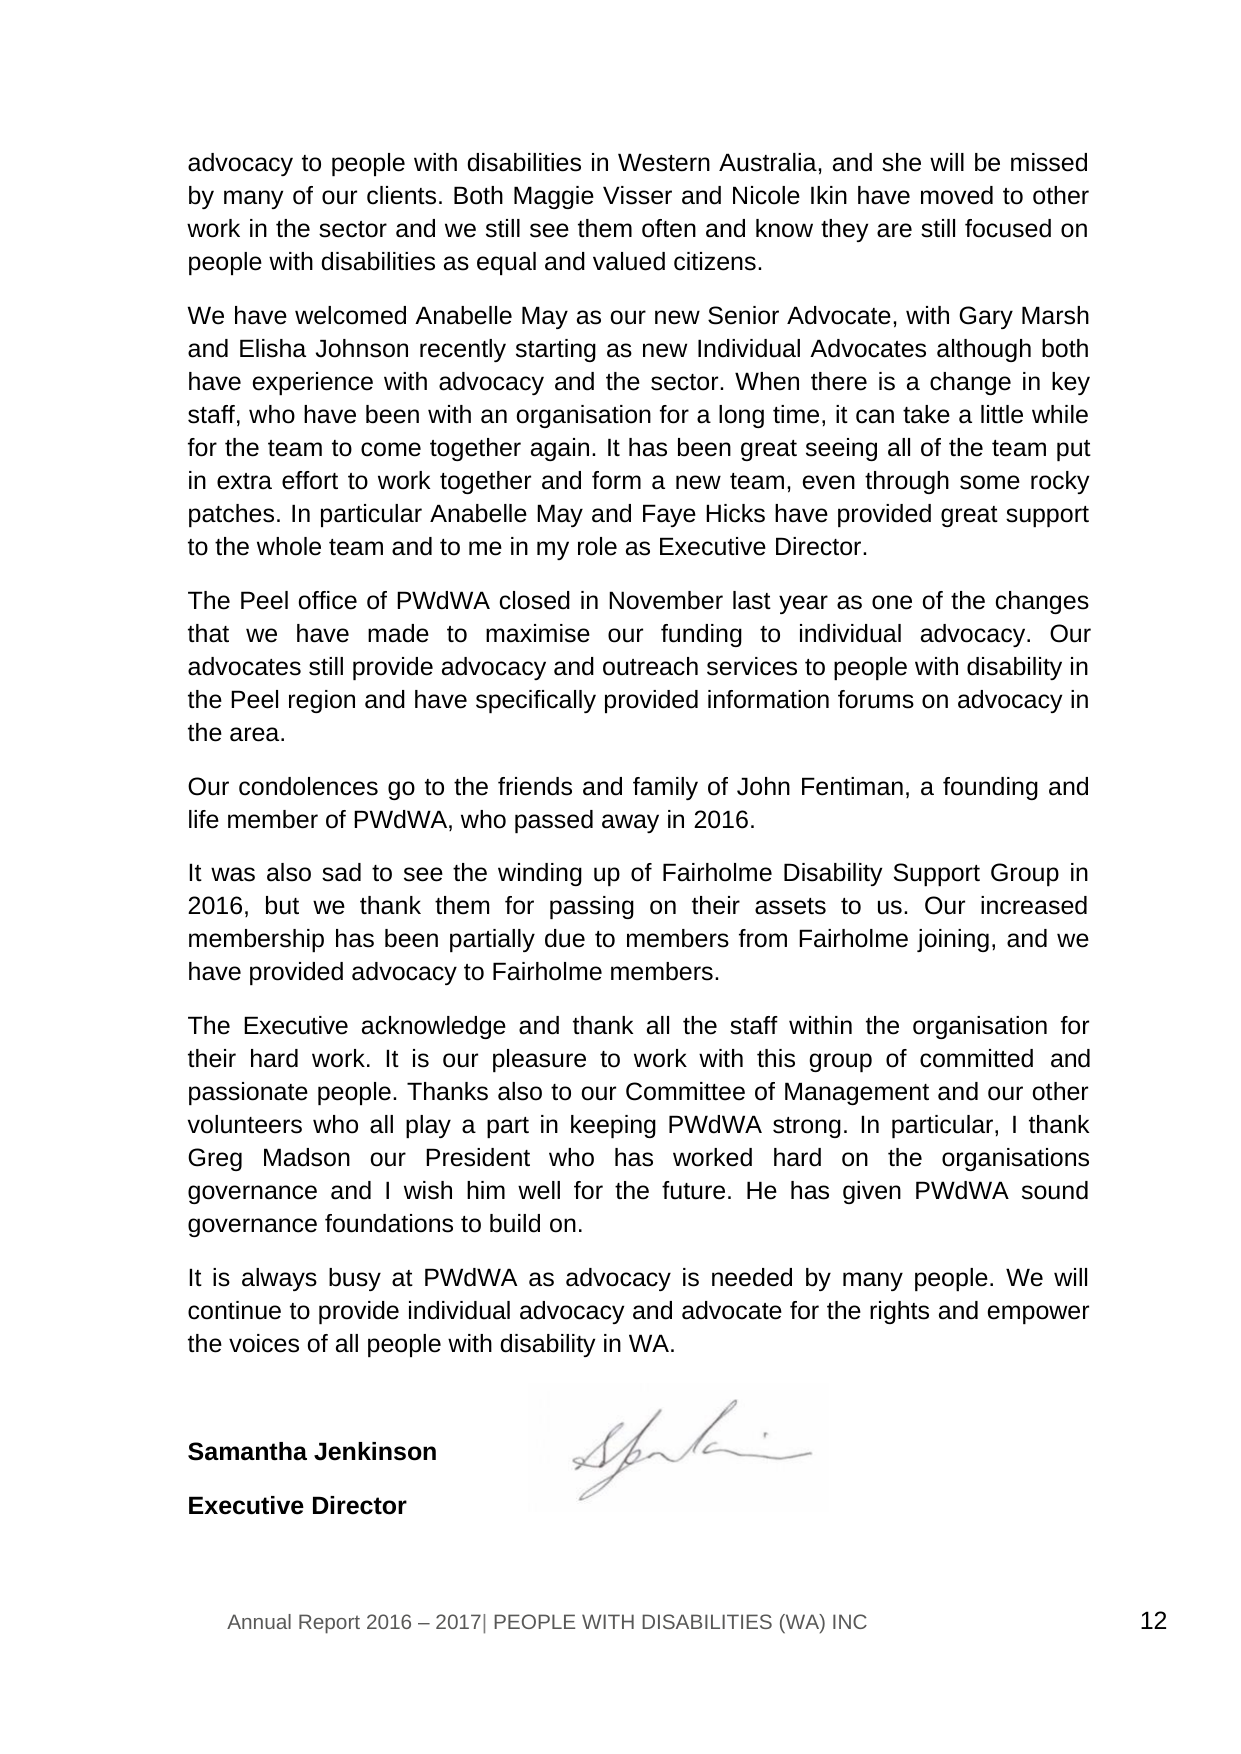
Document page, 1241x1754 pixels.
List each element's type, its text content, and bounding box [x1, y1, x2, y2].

text The Executive acknowledge and thank all the staff within the organisation for their hard work. It is our pleasure to work with this group of committed and passionate people. Thanks also to our Committee of Management and our other volunteers who all play a part in keeping PWdWA strong. In particular, I thank Greg Madson our President who has worked hard on the organisations governance and I wish him well for the future. He has given PWdWA sound governance foundations to build on. [187, 1011, 1091, 1238]
picture [528, 1383, 830, 1512]
text It is always busy at PWdWA as advocacy is needed by many people. We will continue to provide individual advocacy and advocate for the rights and empower the voices of all people with disability in WA. [187, 1263, 1091, 1358]
text advocacy to people with disabilities in Western Australia, and she will be missed by many of our clients. Both Maggie Visser and Nicole Ikin have moved to other work in the sector and we still see them often and know they are still focused on people with disabilities as equal and valued citizens. [187, 148, 1091, 276]
subtitle Samantha Jenkinson Executive Director [187, 1437, 439, 1519]
text It was also sad to see the winding up of Fairholme Disability Support Group in 2016, but we thank them for passing on their assets to us. Our increased membership has been partially due to members from Fairholme joining, and we have provided advocacy to Fairholme members. [187, 858, 1091, 986]
text We have welcomed Anabelle May as our new Senior Advocate, with Gary Marsh and Elisha Johnson recently starting as new Individual Advocates although both have experience with advocacy and the sector. When there is a change in key staff, who have been with an organisation for a long time, it can take a little while for the team to come together again. It has been great seeing all of the team put in extra effort to work together and form a new team, even through some rocky patches. In particular Anabelle May and Faye Hicks have provided great support to the whole team and to me in my role as Executive Director. [187, 301, 1091, 561]
text Our condolences go to the friends and family of John Fentiman, a founding and life member of PWdWA, who passed away in 2016. [187, 772, 1091, 833]
text The Peel office of PWdWA closed in November last year as one of the changes that we have made to maximise our funding to individual advocacy. Our advocates still provide advocacy and outreach services to people with disability in the Peel region and have specifically provided information forums on advocacy in the area. [187, 586, 1091, 747]
